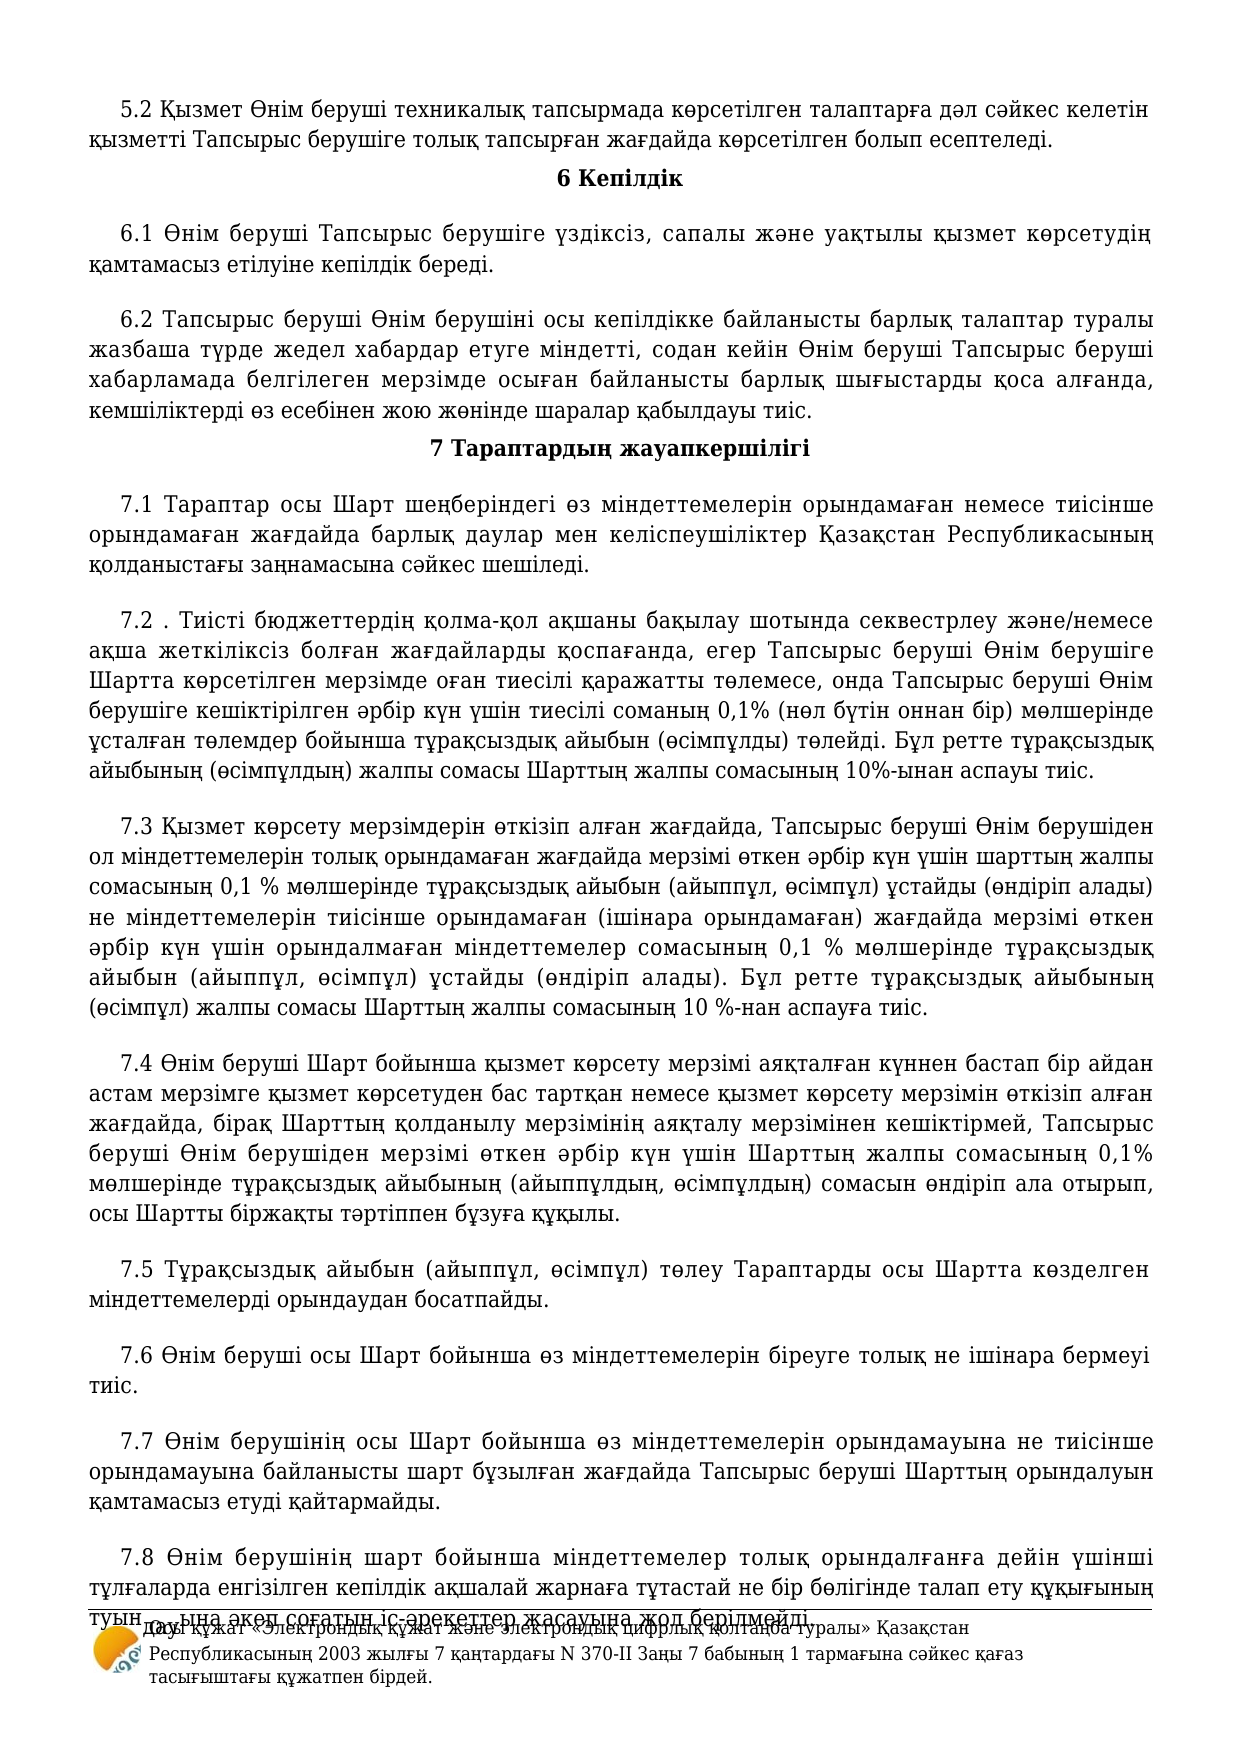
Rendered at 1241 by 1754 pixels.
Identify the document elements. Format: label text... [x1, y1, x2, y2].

text 7 Тараптардың жауапкершілігі [429, 435, 1154, 462]
text 6 Кепілдік [556, 164, 1154, 191]
text 7.4 Өнім беруші Шарт бойынша қызмет көрсету мерзімі аяқталған күннен бастап бір айдан астам мерзімге қызмет көрсетуден бас тартқан немесе қызмет көрсету мерзімін өткізіп алған жағдайда, бірақ Шарттың қолданылу мерзімінің аяқталу мерзімінен кешіктірмей, Тапсырыс беруші Өнім берушіден мерзімі өткен әрбір күн үшін Шарттың жалпы сомасының 0,1% мөлшерінде тұрақсыздық айыбының (айыппұлдың, өсімпұлдың) сомасын өндіріп ала отырып, осы Шартты біржақты тәртіппен бұзуға құқылы. [88, 1050, 1154, 1227]
text 6.1 Өнім беруші Тапсырыс берушіге үздіксіз, сапалы және уақтылы қызмет көрсетудің қамтамасыз етілуіне кепілдік береді. [88, 221, 1158, 277]
text 5.2 Қызмет Өнім беруші техникалық тапсырмада көрсетілген талаптарға дәл сәйкес келетін қызметті Тапсырыс берушіге толық тапсырған жағдайда көрсетілген болып есептеледі. [88, 96, 1158, 153]
text 7.5 Тұрақсыздық айыбын (айыппұл, өсімпұл) төлеу Тараптарды осы Шартта көзделген міндеттемелерді орындаудан босатпайды. [88, 1256, 1158, 1313]
text 7.3 Қызмет көрсету мерзімдерін өткізіп алған жағдайда, Тапсырыс беруші Өнім берушіден ол міндеттемелерін толық орындамаған жағдайда мерзімі өткен әрбір күн үшін шарттың жалпы сомасының 0,1 % мөлшерінде тұрақсыздық айыбын (айыппұл, өсімпұл) ұстайды (өндіріп алады) не міндеттемелерін тиісінше орындамаған (ішінара орындамаған) жағдайда мерзімі өткен әрбір күн үшін орындалмаған міндеттемелер сомасының 0,1 % мөлшерінде тұрақсыздық айыбын (айыппұл, өсімпұл) ұстайды (өндіріп алады). Бұл ретте тұрақсыздық айыбының (өсімпұл) жалпы сомасы Шарттың жалпы сомасының 10 %-нан аспауға тиіс. [88, 813, 1154, 1021]
text 7.2 . Тиісті бюджеттердің қолма-қол ақшаны бақылау шотында секвестрлеу және/немесе ақша жеткіліксіз болған жағдайларды қоспағанда, егер Тапсырыс беруші Өнім берушіге Шартта көрсетілген мерзімде оған тиесілі қаражатты төлемесе, онда Тапсырыс беруші Өнім берушіге кешіктірілген әрбір күн үшін тиесілі соманың 0,1% (нөл бүтін оннан бір) мөлшерінде ұсталған төлемдер бойынша тұрақсыздық айыбын (өсімпұлды) төлейді. Бұл ретте тұрақсыздық айыбының (өсімпұлдың) жалпы сомасы Шарттың жалпы сомасының 10%-ынан аспауы тиіс. [88, 607, 1154, 784]
text 7.7 Өнім берушінің осы Шарт бойынша өз міндеттемелерін орындамауына не тиісінше орындамауына байланысты шарт бұзылған жағдайда Тапсырыс беруші Шарттың орындалуын қамтамасыз етуді қайтармайды. [88, 1428, 1153, 1515]
text 6.2 Тапсырыс беруші Өнім берушіні осы кепілдікке байланысты барлық талаптар туралы жазбаша түрде жедел хабардар етуге міндетті, содан кейін Өнім беруші Тапсырыс беруші хабарламада белгілеген мерзімде осыған байланысты барлық шығыстарды қоса алғанда, кемшіліктерді өз есебінен жою жөнінде шаралар қабылдауы тиіс. [88, 306, 1153, 423]
text 7.8 Өнім берушінің шарт бойынша міндеттемелер толық орындалғанға дейін үшінші тұлғаларда енгізілген кепілдік ақшалай жарнаға тұтастай не бір бөлігінде талап ету құқығының туын Осы құжат «Электрондық құжат және электрондық цифрлық қолтаңба туралы» Қазақстан [88, 1544, 1154, 1638]
text 7.1 Тараптар осы Шарт шеңберіндегі өз міндеттемелерін орындамаған немесе тиісінше орындамаған жағдайда барлық даулар мен келіспеушіліктер Қазақстан Республикасының қолданыстағы заңнамасына сәйкес шешіледі. [88, 491, 1154, 578]
text Республикасының 2003 жылғы 7 қаңтардағы N 370-II Заңы 7 бабының 1 тармағына сәйкес қағаз тасығыштағы құжатпен бірдей. [148, 1643, 1036, 1687]
text 7.6 Өнім беруші осы Шарт бойынша өз міндеттемелерін біреуге толық не ішінара бермеуі тиіс. [88, 1342, 1158, 1399]
picture [93, 1638, 141, 1673]
